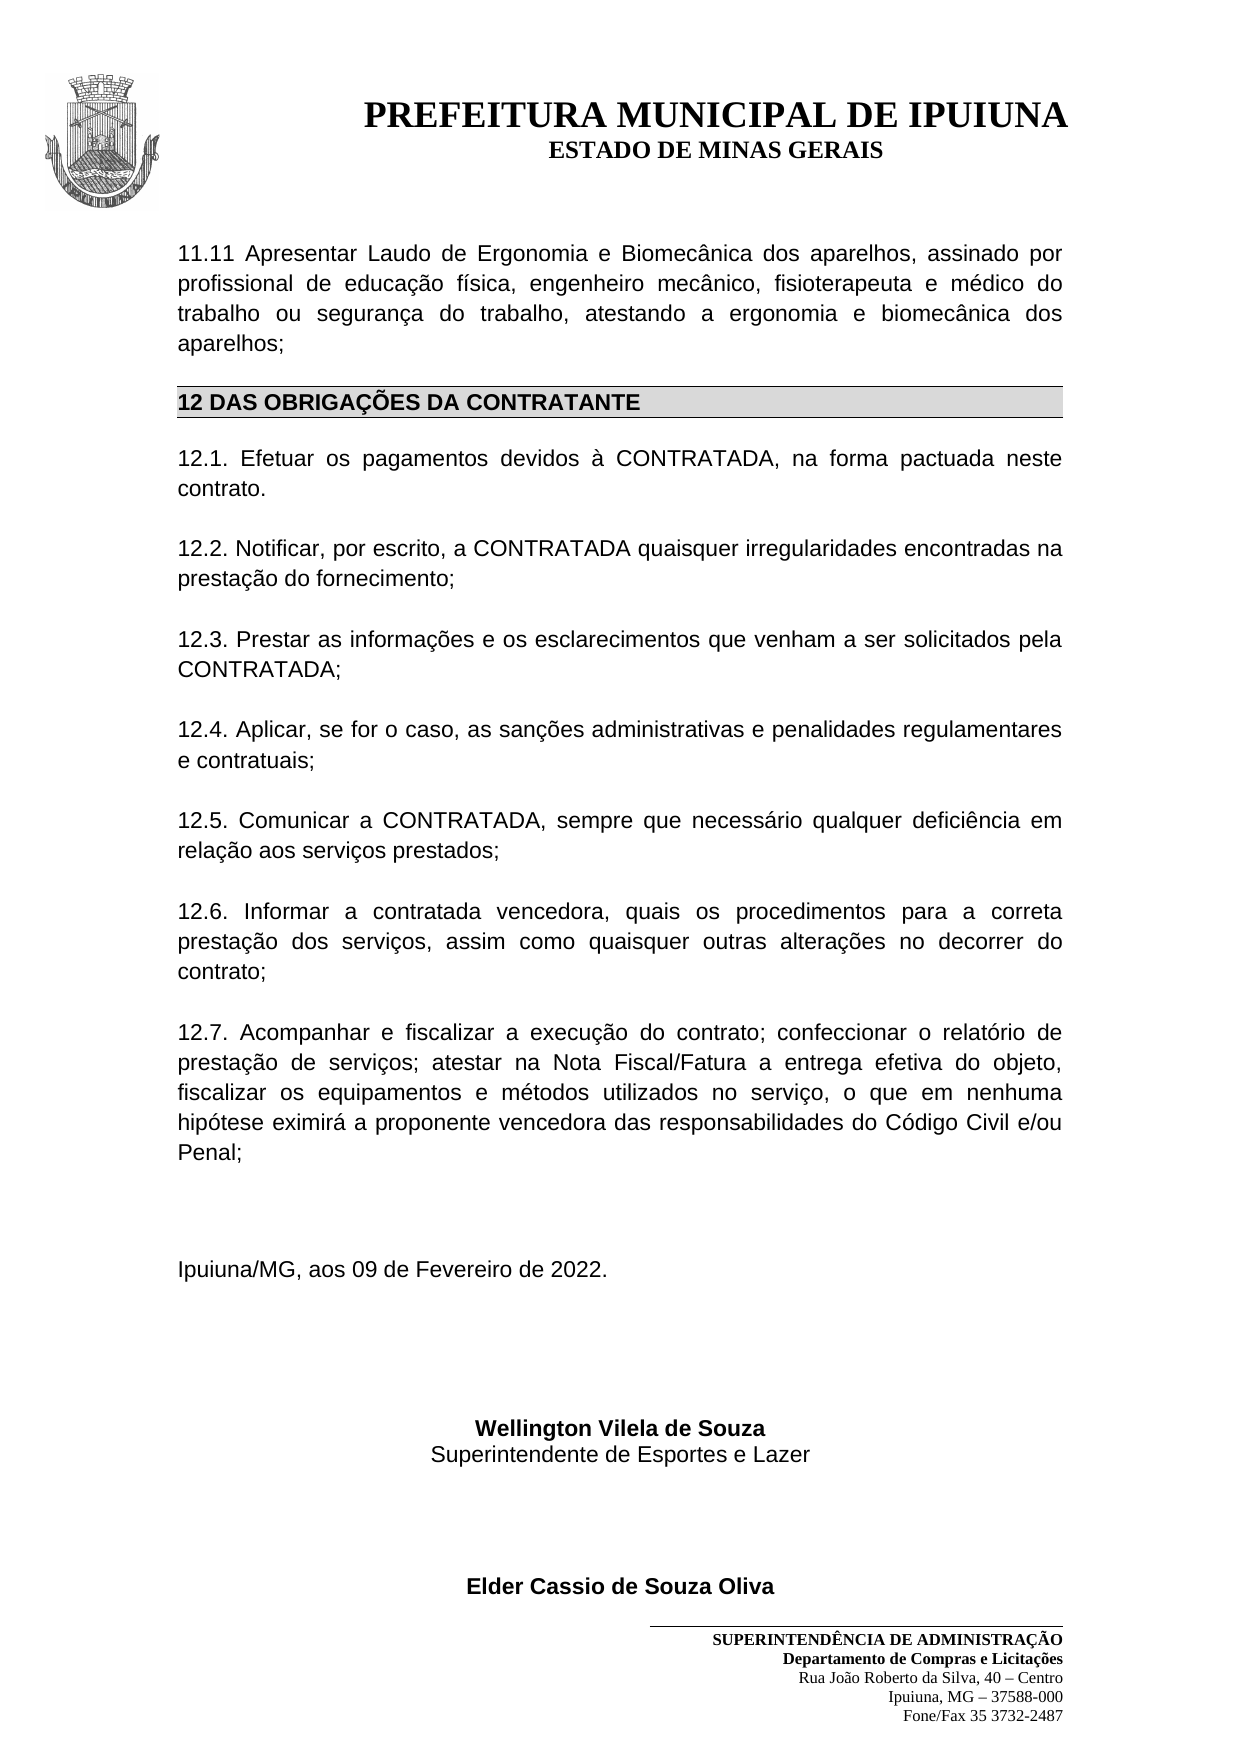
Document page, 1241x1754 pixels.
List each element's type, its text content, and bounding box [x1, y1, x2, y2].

text 12.3. Prestar as informações e os esclarecimentos que venham a ser solicitados pela CONTRATADA; [177, 626, 1063, 682]
text 12.1. Efetuar os pagamentos devidos à CONTRATADA, na forma pactuada neste contrato. [177, 444, 1063, 501]
text 12.2. Notificar, por escrito, a CONTRATADA quaisquer irregularidades encontradas na prestação do fornecimento; [177, 535, 1063, 592]
text 12.5. Comunicar a CONTRATADA, sempre que necessário qualquer deficiência em relação aos serviços prestados; [177, 807, 1063, 864]
text Superintendente de Esportes e Lazer [177, 1441, 1063, 1467]
text 12.4. Aplicar, se for o caso, as sanções administrativas e penalidades regulamentares e contratuais; [177, 716, 1063, 773]
text 12.7. Acompanhar e fiscalizar a execução do contrato; confeccionar o relatório de prestação de serviços; atestar na Nota Fiscal/Fatura a entrega efetiva do objeto, fiscalizar os equipamentos e métodos utilizados no serviço, o que em nenhuma hipótese eximirá a proponente vencedora das responsabilidades do Código Civil e/ou Penal; [177, 1018, 1063, 1166]
text 12 DAS OBRIGAÇÕES DA CONTRATANTE [177, 387, 1063, 417]
picture [45, 73, 160, 211]
text Elder Cassio de Souza Oliva [177, 1573, 1063, 1599]
text Ipuiuna/MG, aos 09 de Fevereiro de 2022. [177, 1256, 1063, 1283]
text Wellington Vilela de Souza [177, 1414, 1063, 1441]
text 12.6. Informar a contratada vencedora, quais os procedimentos para a correta prestação dos serviços, assim como quaisquer outras alterações no decorrer do contrato; [177, 898, 1063, 984]
text 11.11 Apresentar Laudo de Ergonomia e Biomecânica dos aparelhos, assinado por profissional de educação física, engenheiro mecânico, fisioterapeuta e médico do trabalho ou segurança do trabalho, atestando a ergonomia e biomecânica dos aparelhos; [177, 240, 1063, 357]
